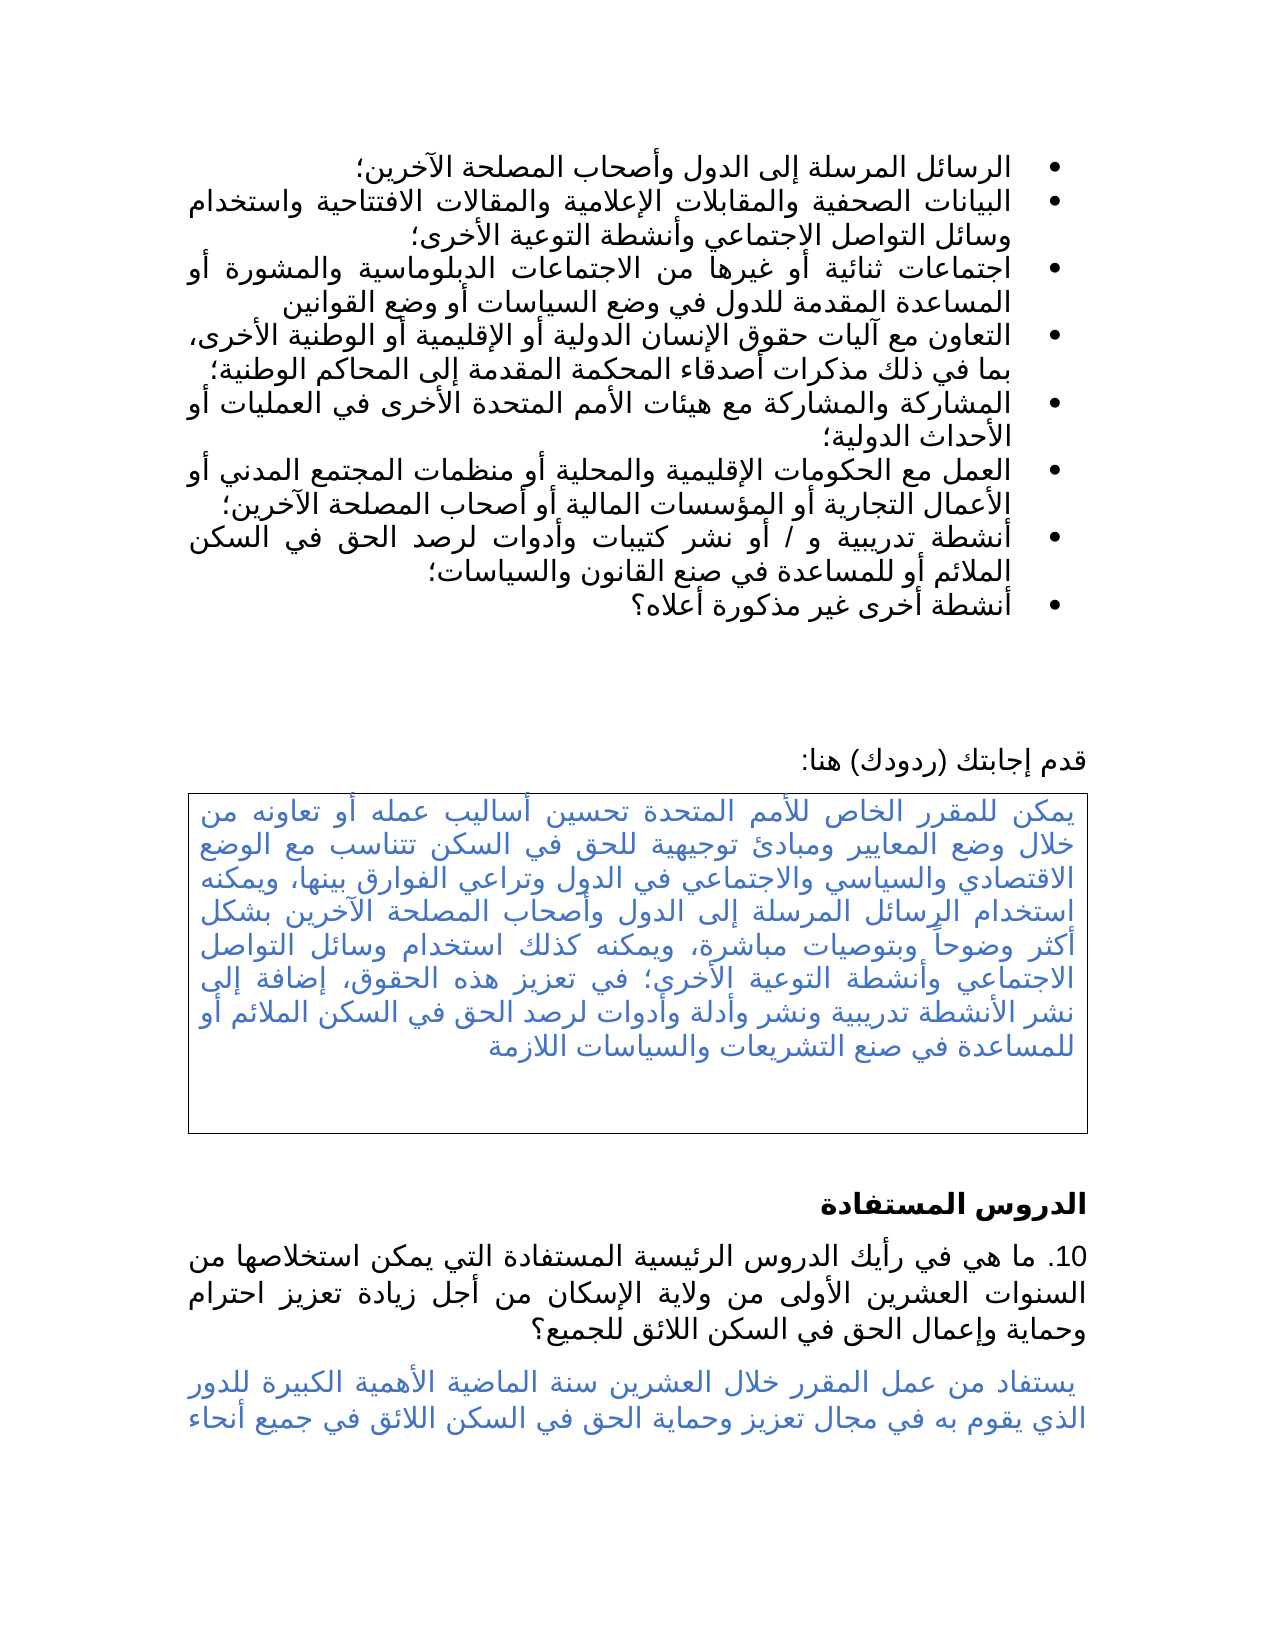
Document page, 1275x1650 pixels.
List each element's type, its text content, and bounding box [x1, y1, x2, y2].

text الدروس المستفادة [187, 1187, 1087, 1220]
list الرسائل المرسلة إلى الدول وأصحاب المصلحة الآخرين؛ [187, 150, 1050, 184]
list العمل مع الحكومات الإقليمية والمحلية أو منظمات المجتمع المدني أو الأعمال التجارية أو المؤسسات المالية أو أصحاب المصلحة الآخرين؛ [187, 453, 1050, 520]
list التعاون مع آليات حقوق الإنسان الدولية أو الإقليمية أو الوطنية الأخرى، بما في ذلك مذكرات أصدقاء المحكمة المقدمة إلى المحاكم الوطنية؛ [187, 318, 1050, 386]
table_header يمكن للمقرر الخاص للأمم المتحدة تحسين أساليب عمله أو تعاونه من خلال وضع المعايير ومبادئ توجيهية للحق في السكن تتناسب مع الوضع الاقتصادي والسياسي والاجتماعي في الدول وتراعي الفوارق بينها، ويمكنه استخدام الرسائل المرسلة إلى الدول وأصحاب المصلحة الآخرين بشكل أكثر وضوحاً وبتوصيات مباشرة، ويمكنه كذلك استخدام وسائل التواصل الاجتماعي وأنشطة التوعية الأخرى؛ في تعزيز هذه الحقوق، إضافة إلى نشر الأنشطة تدريبية ونشر وأدلة وأدوات لرصد الحق في السكن الملائم أو للمساعدة في صنع التشريعات والسياسات اللازمة [189, 794, 1087, 1133]
text قدم إجابتك (ردودك) هنا: [187, 742, 1087, 776]
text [187, 1364, 1087, 1434]
list المشاركة والمشاركة مع هيئات الأمم المتحدة الأخرى في العمليات أو الأحداث الدولية؛ [187, 386, 1050, 453]
list أنشطة تدريبية و / أو نشر كتيبات وأدوات لرصد الحق في السكن الملائم أو للمساعدة في صنع القانون والسياسات؛ [187, 520, 1050, 587]
text 10. ما هي في رأيك الدروس الرئيسية المستفادة التي يمكن استخلاصها من السنوات العشرين الأولى من ولاية الإسكان من أجل زيادة تعزيز احترام وحماية وإعمال الحق في السكن اللائق للجميع؟ [187, 1239, 1087, 1345]
list اجتماعات ثنائية أو غيرها من الاجتماعات الدبلوماسية والمشورة أو المساعدة المقدمة للدول في وضع السياسات أو وضع القوانين [187, 251, 1050, 318]
list أنشطة أخرى غير مذكورة أعلاه؟ [187, 587, 1050, 621]
list البيانات الصحفية والمقابلات الإعلامية والمقالات الافتتاحية واستخدام وسائل التواصل الاجتماعي وأنشطة التوعية الأخرى؛ [187, 184, 1050, 251]
